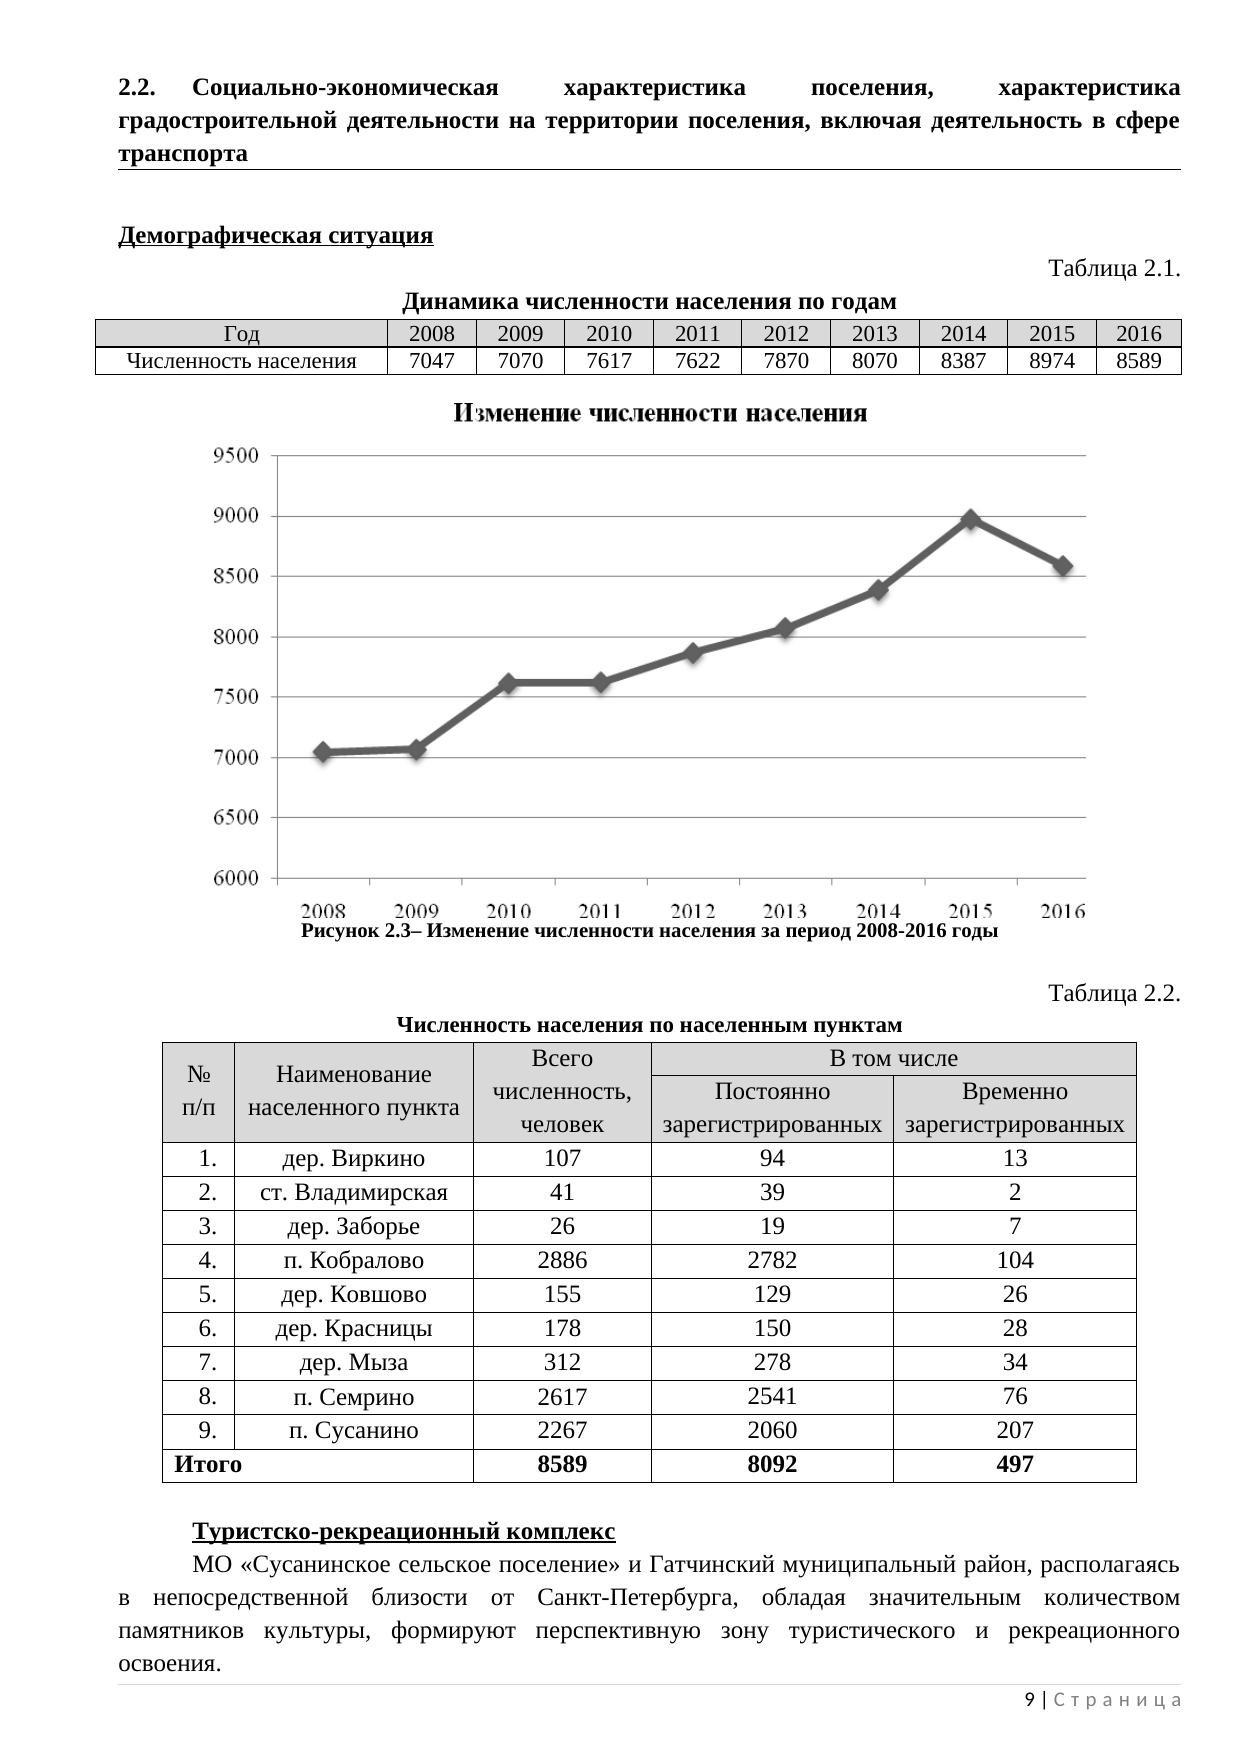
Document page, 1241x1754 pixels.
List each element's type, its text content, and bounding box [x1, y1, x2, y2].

table_header Всего численность, человек [474, 1043, 651, 1142]
table_cell 7 [894, 1211, 1136, 1244]
subtitle Социально-экономическая характеристика поселения, характеристика градостроительной деятельности на территории поселения, включая деятельность в сфере транспорта [118, 72, 1181, 169]
table_cell [163, 1279, 234, 1312]
table_cell дер. Красницы [235, 1313, 473, 1346]
text Таблица 2.2. [118, 978, 1181, 1007]
table_cell дер. Ковшово [235, 1279, 473, 1312]
table_cell 7070 [477, 348, 564, 374]
table_cell 76 [894, 1381, 1136, 1414]
text Динамика численности населения по годам [118, 286, 1181, 315]
table_header В том числе [652, 1043, 1136, 1075]
text Численность населения по населенным пунктам [118, 1011, 1181, 1038]
table_header 2008 [388, 320, 476, 346]
table_cell 155 [474, 1279, 651, 1312]
text Рисунок 2.3– Изменение численности населения за период 2008-2016 годы [118, 918, 1181, 942]
table_cell 2617 [474, 1381, 651, 1414]
text Демографическая ситуация [118, 220, 1181, 249]
table_cell 2886 [474, 1245, 651, 1278]
table_cell 7622 [654, 348, 741, 374]
table_cell п. Сусанино [235, 1415, 473, 1448]
table_header 2010 [565, 320, 653, 346]
table_cell Временно зарегистрированных [894, 1076, 1136, 1142]
table_cell 7617 [565, 348, 653, 374]
table_cell 150 [652, 1313, 893, 1346]
table_header 2009 [477, 320, 564, 346]
table_header 2016 [1097, 320, 1181, 346]
table_cell 2782 [652, 1245, 893, 1278]
table_cell Численность населения [96, 348, 387, 374]
table_cell 8589 [474, 1450, 651, 1482]
table_cell 104 [894, 1245, 1136, 1278]
table_cell [163, 1245, 234, 1278]
table_cell 178 [474, 1313, 651, 1346]
table_cell ст. Владимирская [235, 1177, 473, 1210]
text Таблица 2.1. [118, 253, 1181, 282]
table_cell [163, 1415, 234, 1448]
text Туристско-рекреационный комплекс [118, 1516, 1181, 1545]
table_cell 94 [652, 1143, 893, 1176]
table_cell дер. Мыза [235, 1347, 473, 1380]
table_cell 13 [894, 1143, 1136, 1176]
table_cell 129 [652, 1279, 893, 1312]
table_cell [163, 1347, 234, 1380]
table_cell 26 [894, 1279, 1136, 1312]
table_cell 8092 [652, 1450, 893, 1482]
table_cell 2267 [474, 1415, 651, 1448]
table_cell дер. Виркино [235, 1143, 473, 1176]
table_cell дер. Заборье [235, 1211, 473, 1244]
table_cell Постоянно зарегистрированных [652, 1076, 893, 1142]
table_cell 312 [474, 1347, 651, 1380]
table_cell 8387 [920, 348, 1007, 374]
table_header 2011 [654, 320, 741, 346]
table_cell [163, 1313, 234, 1346]
table_header № п/п [163, 1043, 234, 1142]
text МО «Сусанинское сельское поселение» и Гатчинский муниципальный район, располагаясь в непосредственной близости от Санкт-Петербурга, обладая значительным количеством памятников культуры, формируют перспективную зону туристического и рекреационного освоения. [118, 1549, 1181, 1677]
table_header Наименование населенного пункта [235, 1043, 473, 1142]
table_cell 2060 [652, 1415, 893, 1448]
table_cell 28 [894, 1313, 1136, 1346]
table_cell [163, 1143, 234, 1176]
table_cell 278 [652, 1347, 893, 1380]
table_cell 107 [474, 1143, 651, 1176]
table_cell [163, 1177, 234, 1210]
table_header 2014 [920, 320, 1007, 346]
table_cell 26 [474, 1211, 651, 1244]
table_cell 207 [894, 1415, 1136, 1448]
table_cell [163, 1381, 234, 1414]
table_cell Итого [163, 1450, 473, 1482]
table_cell 19 [652, 1211, 893, 1244]
table_cell 8070 [831, 348, 919, 374]
table_cell 2541 [652, 1381, 893, 1414]
table_header 2013 [831, 320, 919, 346]
table_cell 8589 [1097, 348, 1181, 374]
table_cell 7047 [388, 348, 476, 374]
picture [212, 403, 1087, 918]
table_cell 497 [894, 1450, 1136, 1482]
table_cell 7870 [742, 348, 830, 374]
table_header Год [96, 320, 387, 346]
table_cell 2 [894, 1177, 1136, 1210]
table_cell [163, 1211, 234, 1244]
table_cell 41 [474, 1177, 651, 1210]
table_cell п. Семрино [235, 1381, 473, 1414]
table_header 2012 [742, 320, 830, 346]
table_cell п. Кобралово [235, 1245, 473, 1278]
table_cell 34 [894, 1347, 1136, 1380]
table_cell 39 [652, 1177, 893, 1210]
table_cell 8974 [1008, 348, 1096, 374]
table_header 2015 [1008, 320, 1096, 346]
